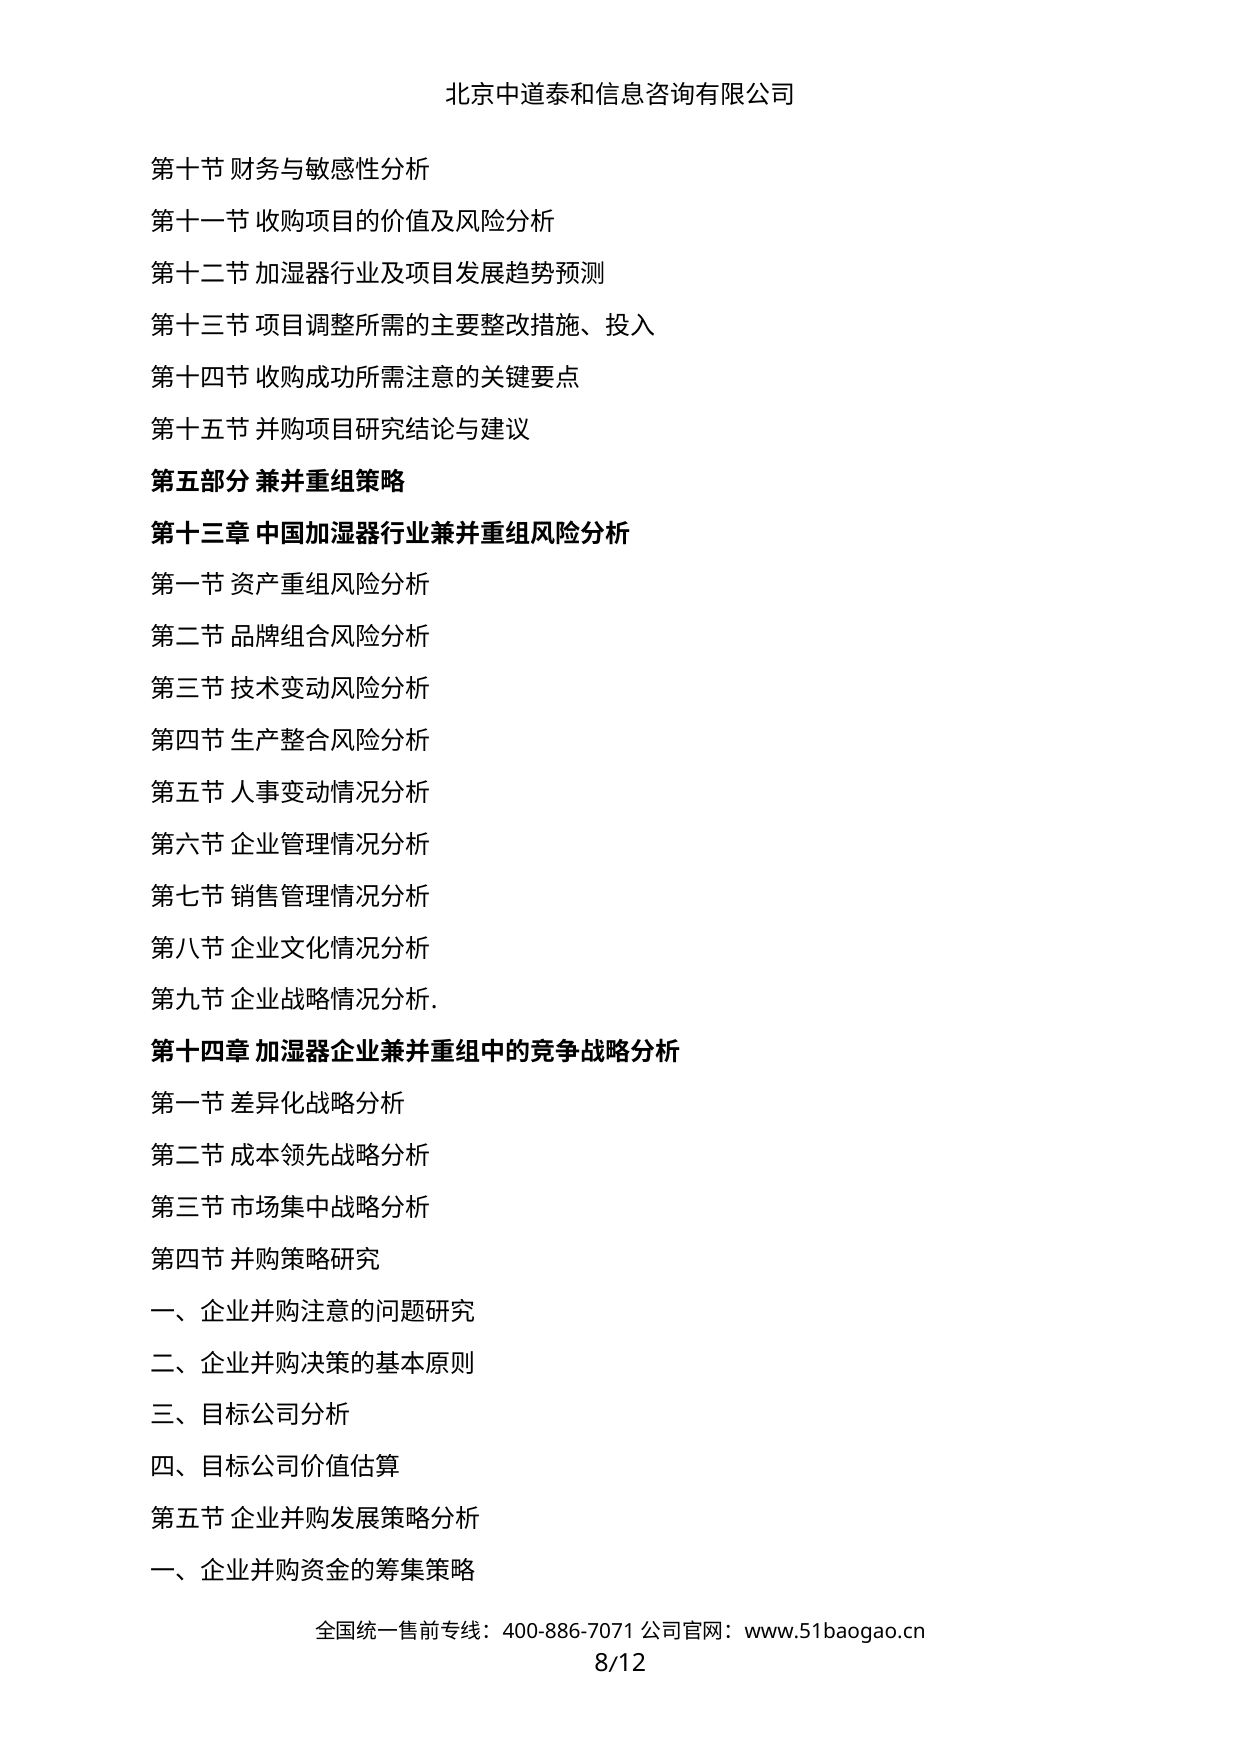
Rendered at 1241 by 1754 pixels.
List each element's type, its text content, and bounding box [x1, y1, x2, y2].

text 第十四节 收购成功所需注意的关键要点 [150, 357, 1090, 394]
text 二、企业并购决策的基本原则 [150, 1343, 1090, 1379]
text 第七节 销售管理情况分析 [150, 876, 1090, 912]
text 第十四章 加湿器企业兼并重组中的竞争战略分析 [150, 1032, 1090, 1068]
text 第五节 人事变动情况分析 [150, 772, 1090, 809]
text 三、目标公司分析 [150, 1395, 1090, 1431]
text 一、企业并购资金的筹集策略 [150, 1551, 1090, 1587]
text 第十三章 中国加湿器行业兼并重组风险分析 [150, 513, 1090, 549]
text 第五节 企业并购发展策略分析 [150, 1499, 1090, 1535]
text 第二节 成本领先战略分析 [150, 1136, 1090, 1172]
text 第十二节 加湿器行业及项目发展趋势预测 [150, 254, 1090, 290]
text 第一节 资产重组风险分析 [150, 565, 1090, 601]
text 四、目标公司价值估算 [150, 1447, 1090, 1483]
text 第三节 市场集中战略分析 [150, 1187, 1090, 1224]
text 第八节 企业文化情况分析 [150, 928, 1090, 964]
text 第十节 财务与敏感性分析 [150, 150, 1090, 186]
text 第一节 差异化战略分析 [150, 1084, 1090, 1120]
text 第六节 企业管理情况分析 [150, 824, 1090, 861]
text 第十五节 并购项目研究结论与建议 [150, 409, 1090, 446]
text 第四节 生产整合风险分析 [150, 721, 1090, 757]
text 第五部分 兼并重组策略 [150, 461, 1090, 497]
text 第十一节 收购项目的价值及风险分析 [150, 202, 1090, 238]
text 第四节 并购策略研究 [150, 1239, 1090, 1276]
text 一、企业并购注意的问题研究 [150, 1291, 1090, 1327]
text 第九节 企业战略情况分析. [150, 980, 1090, 1016]
text 第十三节 项目调整所需的主要整改措施、投入 [150, 306, 1090, 342]
text 第三节 技术变动风险分析 [150, 669, 1090, 705]
text 第二节 品牌组合风险分析 [150, 617, 1090, 653]
